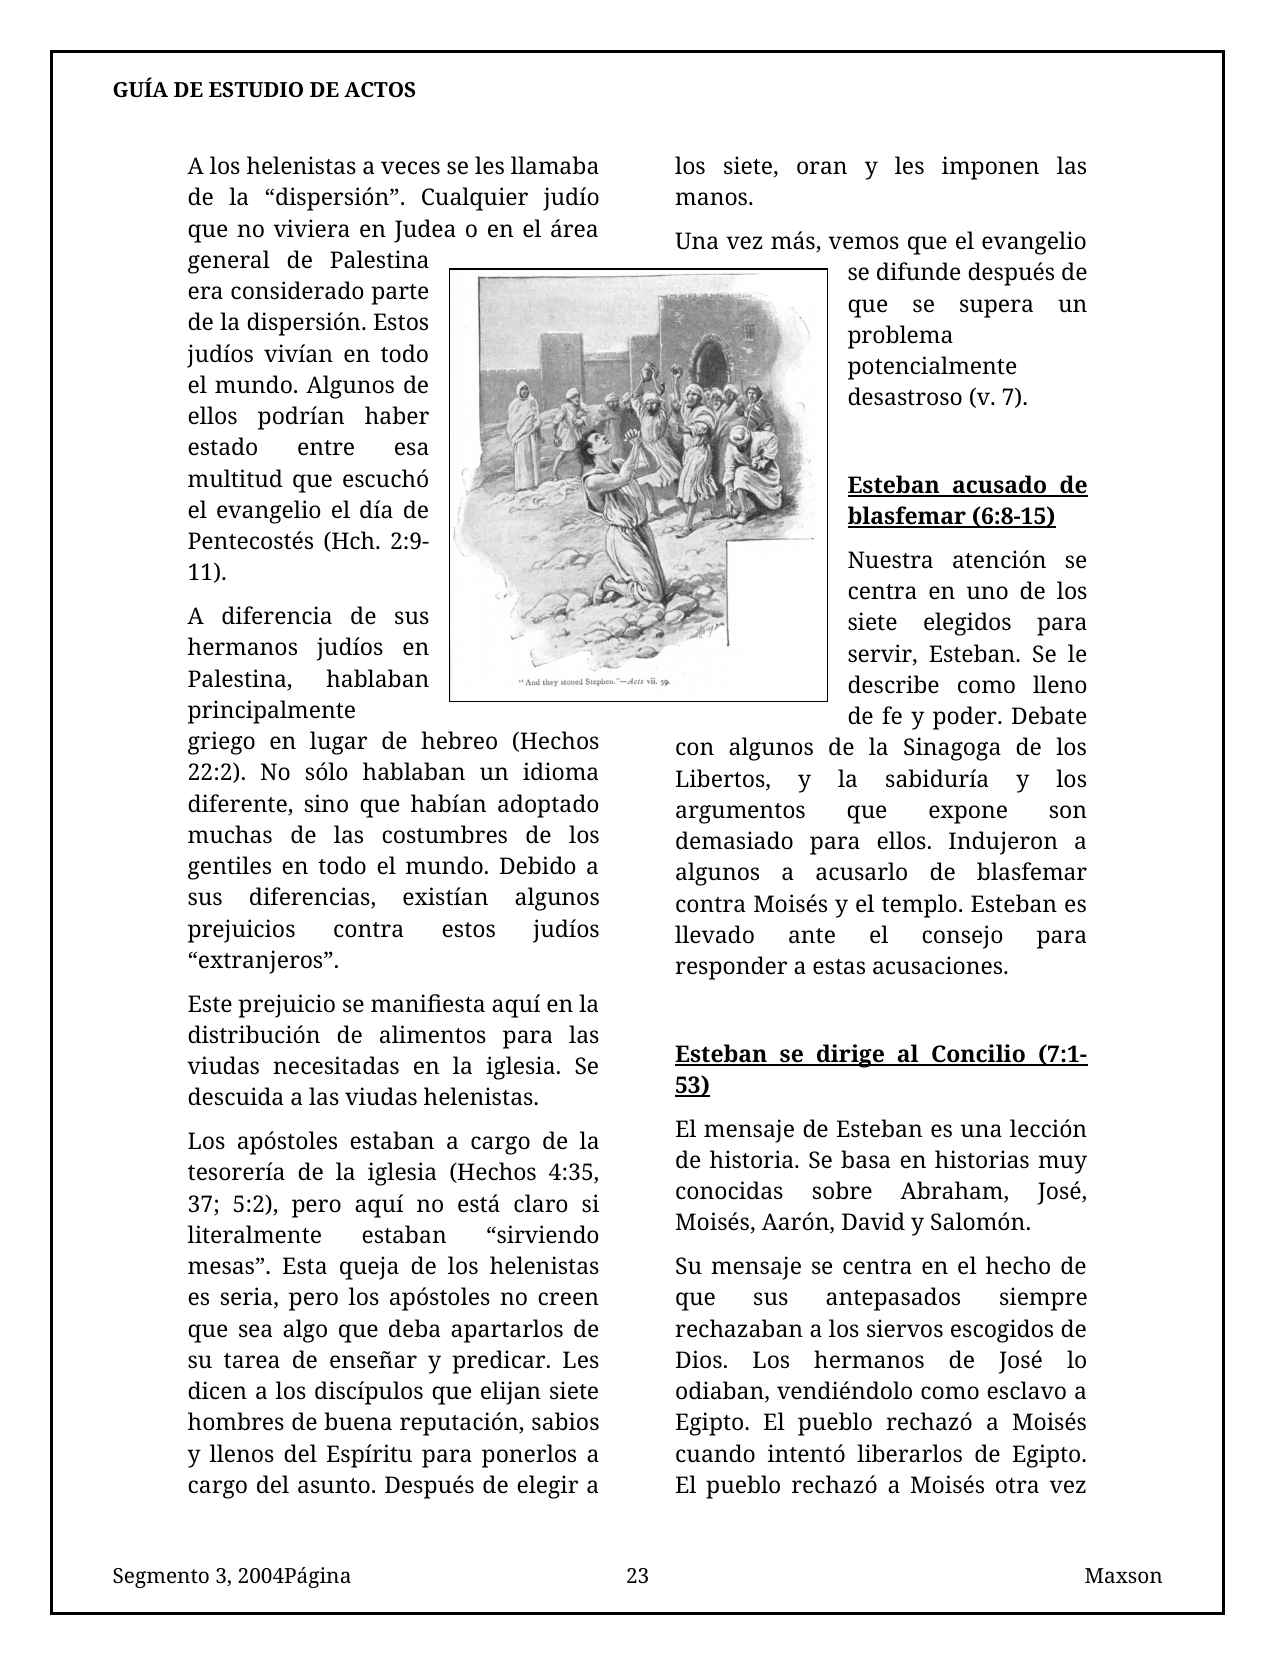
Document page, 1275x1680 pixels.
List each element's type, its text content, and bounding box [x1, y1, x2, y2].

text Esteban se dirige al Concilio (7:1-53) [675, 1066, 1087, 1100]
text A los helenistas a veces se les llamaba de la “dispersión”. Cualquier judío que no viviera en Judea o en el área general de Palestina era considerado parte de la dispersión. Estos judíos vivían en todo el mundo. Algunos de ellos podrían haber estado entre esa multitud que escuchó el evangelio el día de Pentecostés (Hch. 2:9-11). [187, 150, 600, 702]
text El mensaje de Esteban es una lección de historia. Se basa en historias muy conocidas sobre Abraham, José, Moisés, Aarón, David y Salomón. [675, 1112, 1087, 1237]
text Los apóstoles estaban a cargo de la tesorería de la iglesia (Hechos 4:35, 37; 5:2), pero aquí no está claro si literalmente estaban “sirviendo mesas”. Esta queja de los helenistas es seria, pero los apóstoles no creen que sea algo que deba apartarlos de su tarea de enseñar y predicar. Les dicen a los discípulos que elijan siete hombres de buena reputación, sabios y llenos del Espíritu para ponerlos a cargo del asunto. Después de elegir a los siete, oran y les imponen las manos. [187, 1125, 600, 1500]
text Esteban acusado de blasfemar (6:8-15) [828, 469, 1087, 531]
text Una vez más, vemos que el evangelio se difunde después de que se supera un problema potencialmente desastroso (v. 7). [675, 225, 1087, 412]
text Esteban se dirige al Concilio (7:1-53) [675, 1037, 1087, 1064]
text A diferencia de sus hermanos judíos en Palestina, hablaban principalmente griego en lugar de hebreo (Hechos 22:2). No sólo hablaban un idioma diferente, sino que habían adoptado muchas de las costumbres de los gentiles en todo el mundo. Debido a sus diferencias, existían algunos prejuicios contra estos judíos “extranjeros”. [187, 600, 600, 975]
picture [450, 270, 827, 701]
text Este prejuicio se manifiesta aquí en la distribución de alimentos para las viudas necesitadas en la iglesia. Se descuida a las viudas helenistas. [187, 987, 600, 1112]
text Nuestra atención se centra en uno de los siete elegidos para servir, Esteban. Se le describe como lleno de fe y poder. Debate con algunos de la Sinagoga de los Libertos, y la sabiduría y los argumentos que expone son demasiado para ellos. Indujeron a algunos a acusarlo de blasfemar contra Moisés y el templo. Esteban es llevado ante el consejo para responder a estas acusaciones. [675, 544, 1087, 981]
